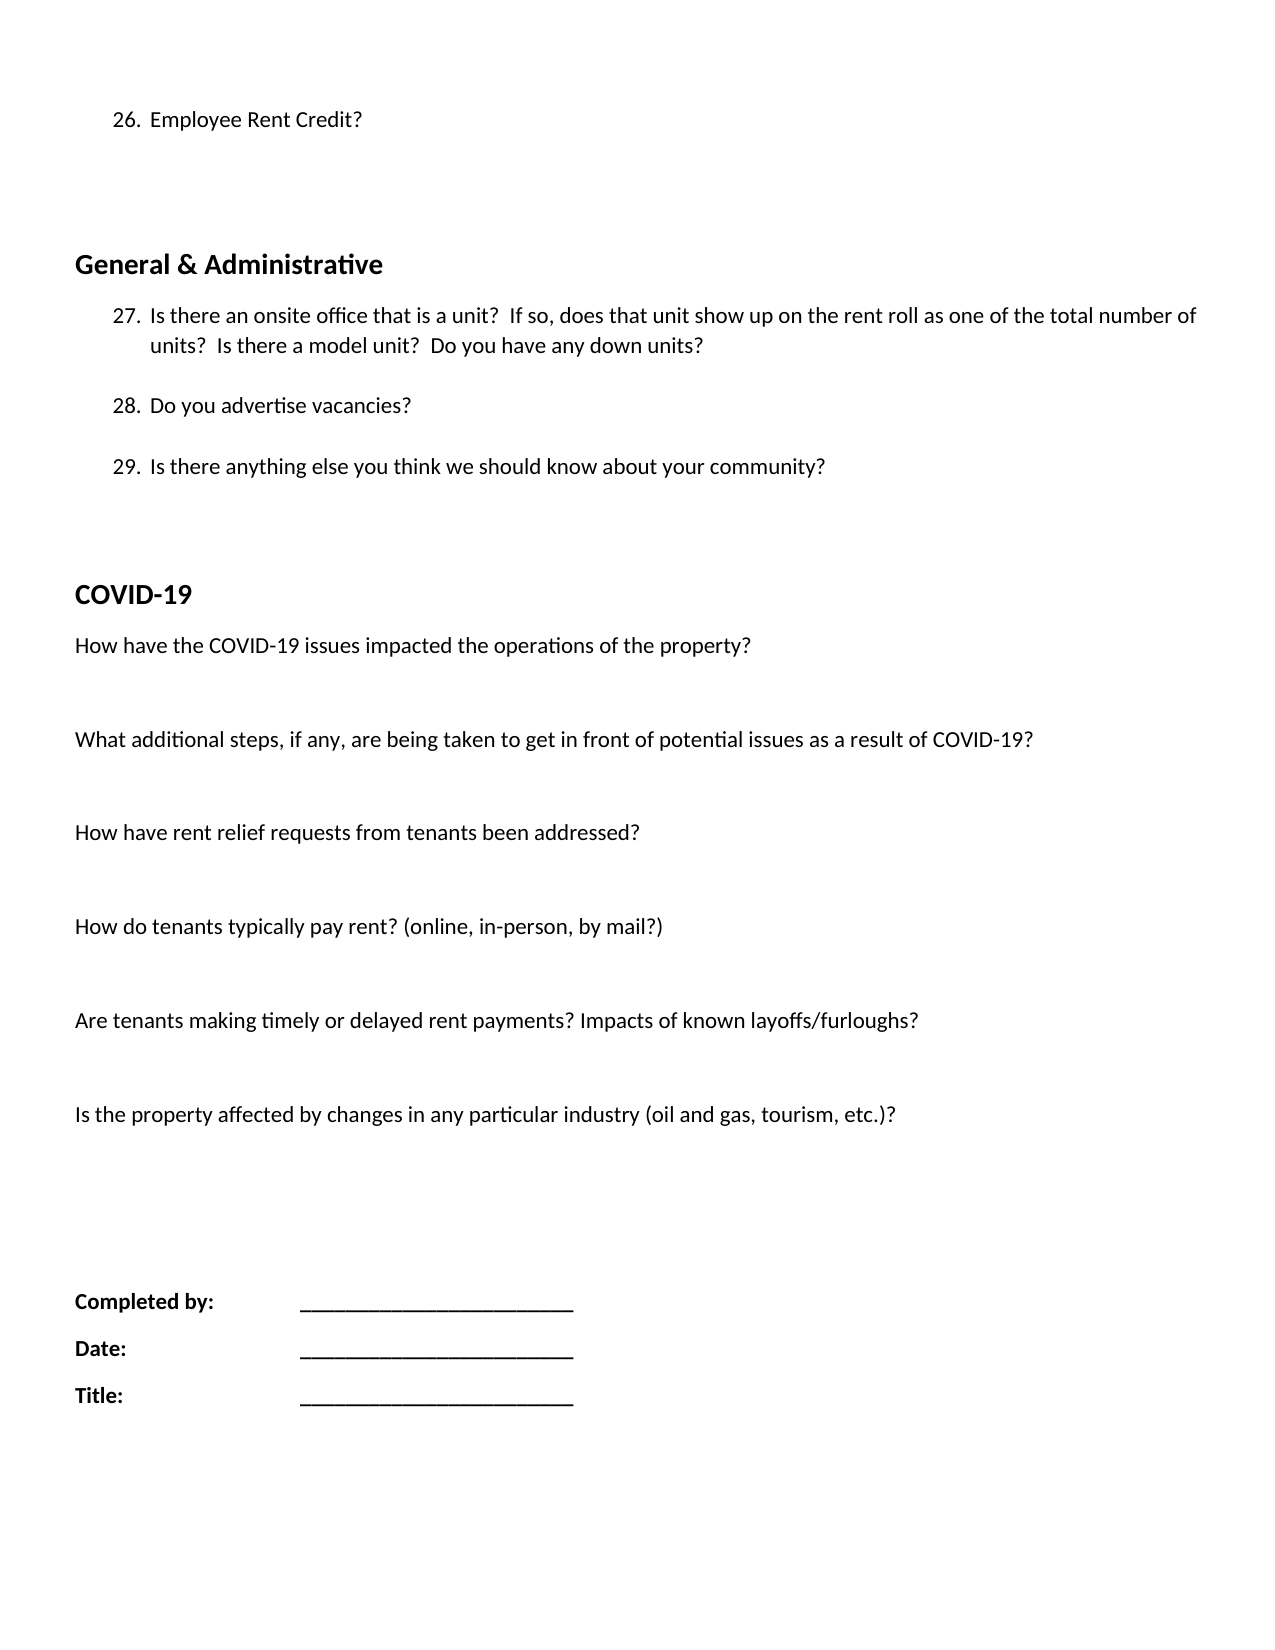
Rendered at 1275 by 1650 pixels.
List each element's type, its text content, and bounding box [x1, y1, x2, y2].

list Do you advertise vacancies? [112, 392, 1200, 419]
text Completed by: ________________________ [75, 1287, 1200, 1315]
text How have the COVID-19 issues impacted the operations of the property? [75, 631, 1200, 659]
text General & Administrative [75, 246, 1200, 281]
text Are tenants making timely or delayed rent payments? Impacts of known layoffs/furloughs? [75, 1006, 1200, 1034]
list Is there an onsite office that is a unit? If so, does that unit show up on the rent roll as one of the total number of units? Is there a model unit? Do you have any down units? [112, 301, 1200, 359]
text What additional steps, if any, are being taken to get in front of potential issues as a result of COVID-19? [75, 725, 1200, 753]
text How have rent relief requests from tenants been addressed? [75, 818, 1200, 847]
list Is there anything else you think we should know about your community? [112, 452, 1200, 480]
text How do tenants typically pay rent? (online, in-person, by mail?) [75, 912, 1200, 940]
list Employee Rent Credit? [112, 105, 1200, 133]
text Is the property affected by changes in any particular industry (oil and gas, tourism, etc.)? [75, 1100, 1200, 1128]
text COVID-19 [75, 576, 1200, 612]
text Title: ________________________ [75, 1381, 1200, 1409]
text Date: ________________________ [75, 1334, 1200, 1362]
